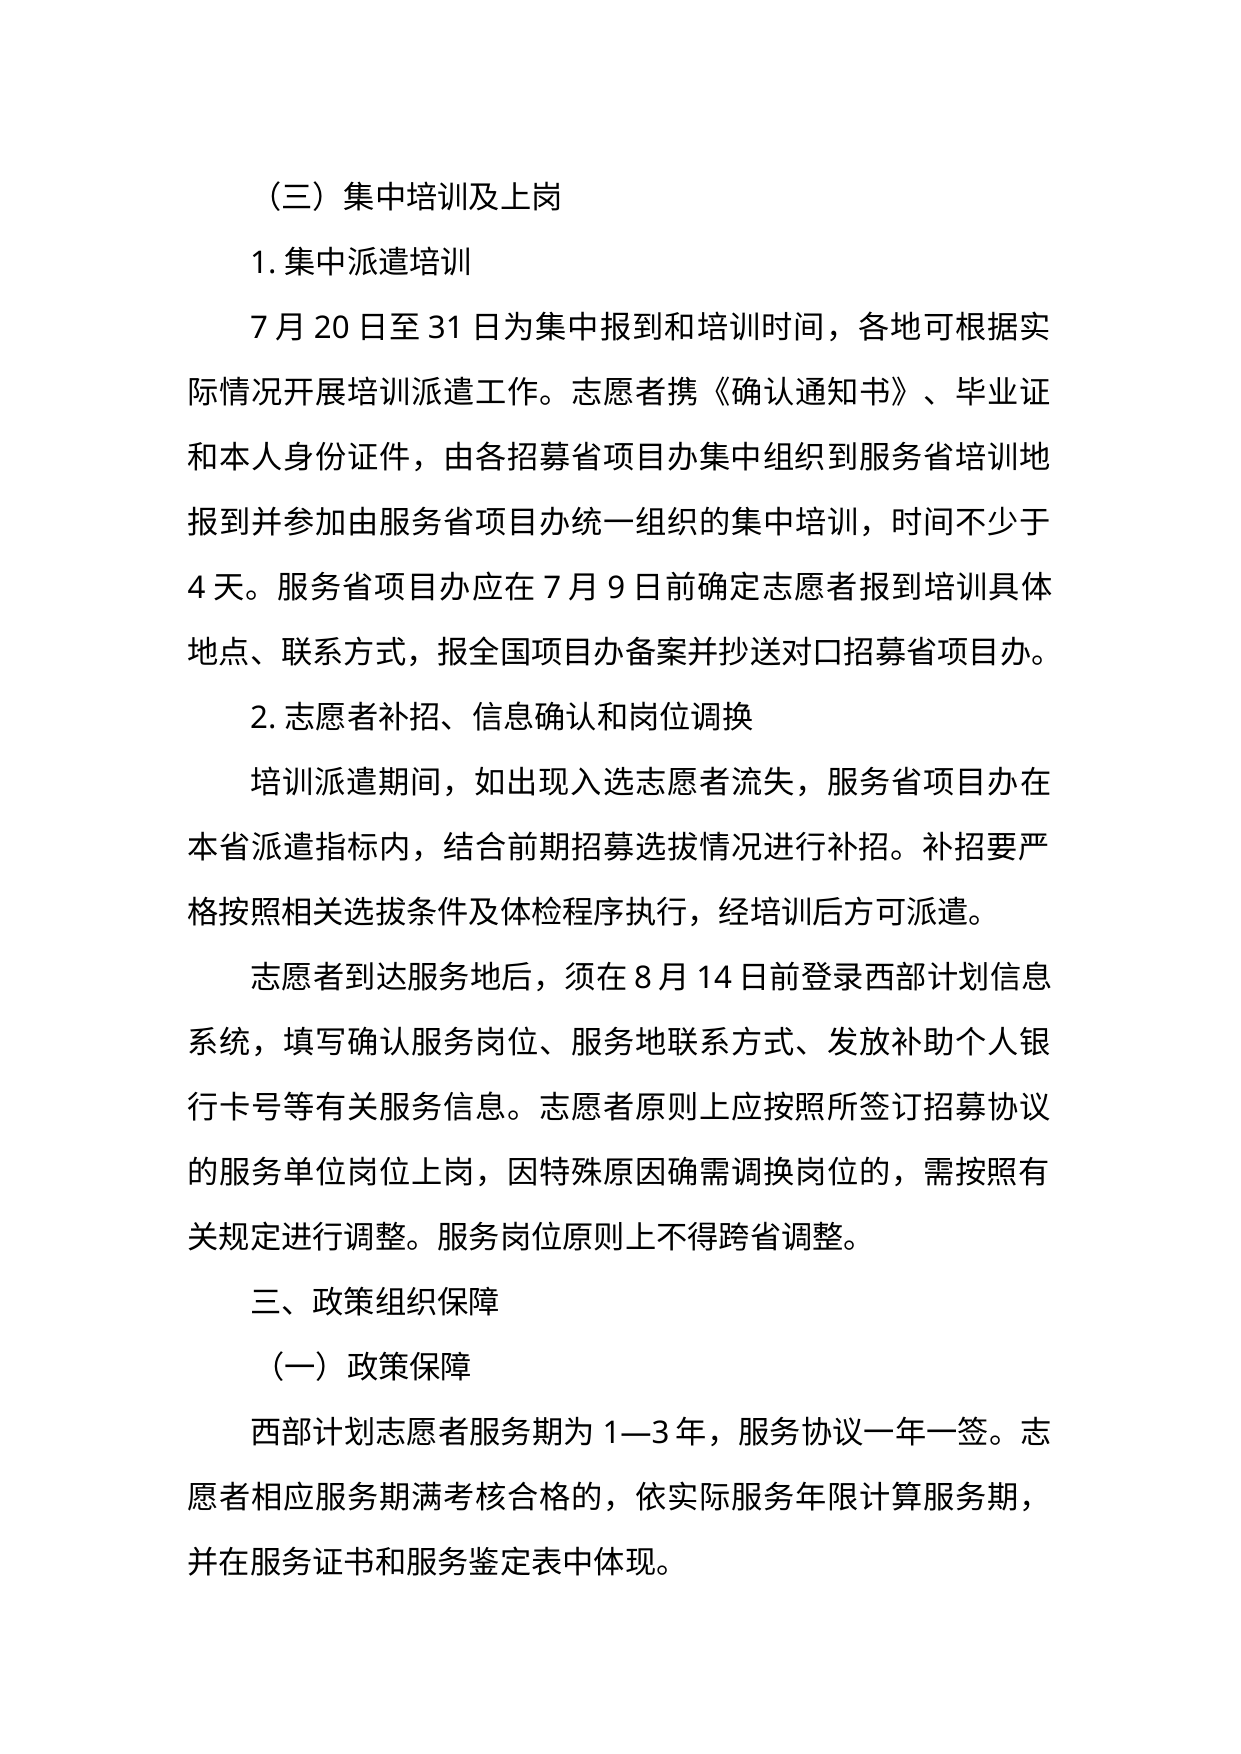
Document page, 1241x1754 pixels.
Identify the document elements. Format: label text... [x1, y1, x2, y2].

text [187, 162, 1053, 227]
text 7月20日至31日为集中报到和培训时间，各地可根据实际情况开展培训派遣工作。志愿者携《确认通知书》、毕业证和本人身份证件，由各招募省项目办集中组织到服务省培训地报到并参加由服务省项目办统一组织的集中培训，时间不少于4天。服务省项目办应在7月9日前确定志愿者报到培训具体地点、联系方式，报全国项目办备案并抄送对口招募省项目办。 [187, 292, 1053, 682]
text 西部计划志愿者服务期为1—3年，服务协议一年一签。志愿者相应服务期满考核合格的，依实际服务年限计算服务期，并在服务证书和服务鉴定表中体现。 [187, 1397, 1053, 1592]
text 三、政策组织保障 [187, 1267, 1053, 1332]
text 2. 志愿者补招、信息确认和岗位调换 [187, 682, 1053, 747]
text 志愿者到达服务地后，须在8月14日前登录西部计划信息系统，填写确认服务岗位、服务地联系方式、发放补助个人银行卡号等有关服务信息。志愿者原则上应按照所签订招募协议的服务单位岗位上岗，因特殊原因确需调换岗位的，需按照有关规定进行调整。服务岗位原则上不得跨省调整。 [187, 942, 1053, 1267]
text 1. 集中派遣培训 [187, 227, 1053, 292]
text （一）政策保障 [187, 1332, 1053, 1397]
text 培训派遣期间，如出现入选志愿者流失，服务省项目办在本省派遣指标内，结合前期招募选拔情况进行补招。补招要严格按照相关选拔条件及体检程序执行，经培训后方可派遣。 [187, 747, 1053, 942]
